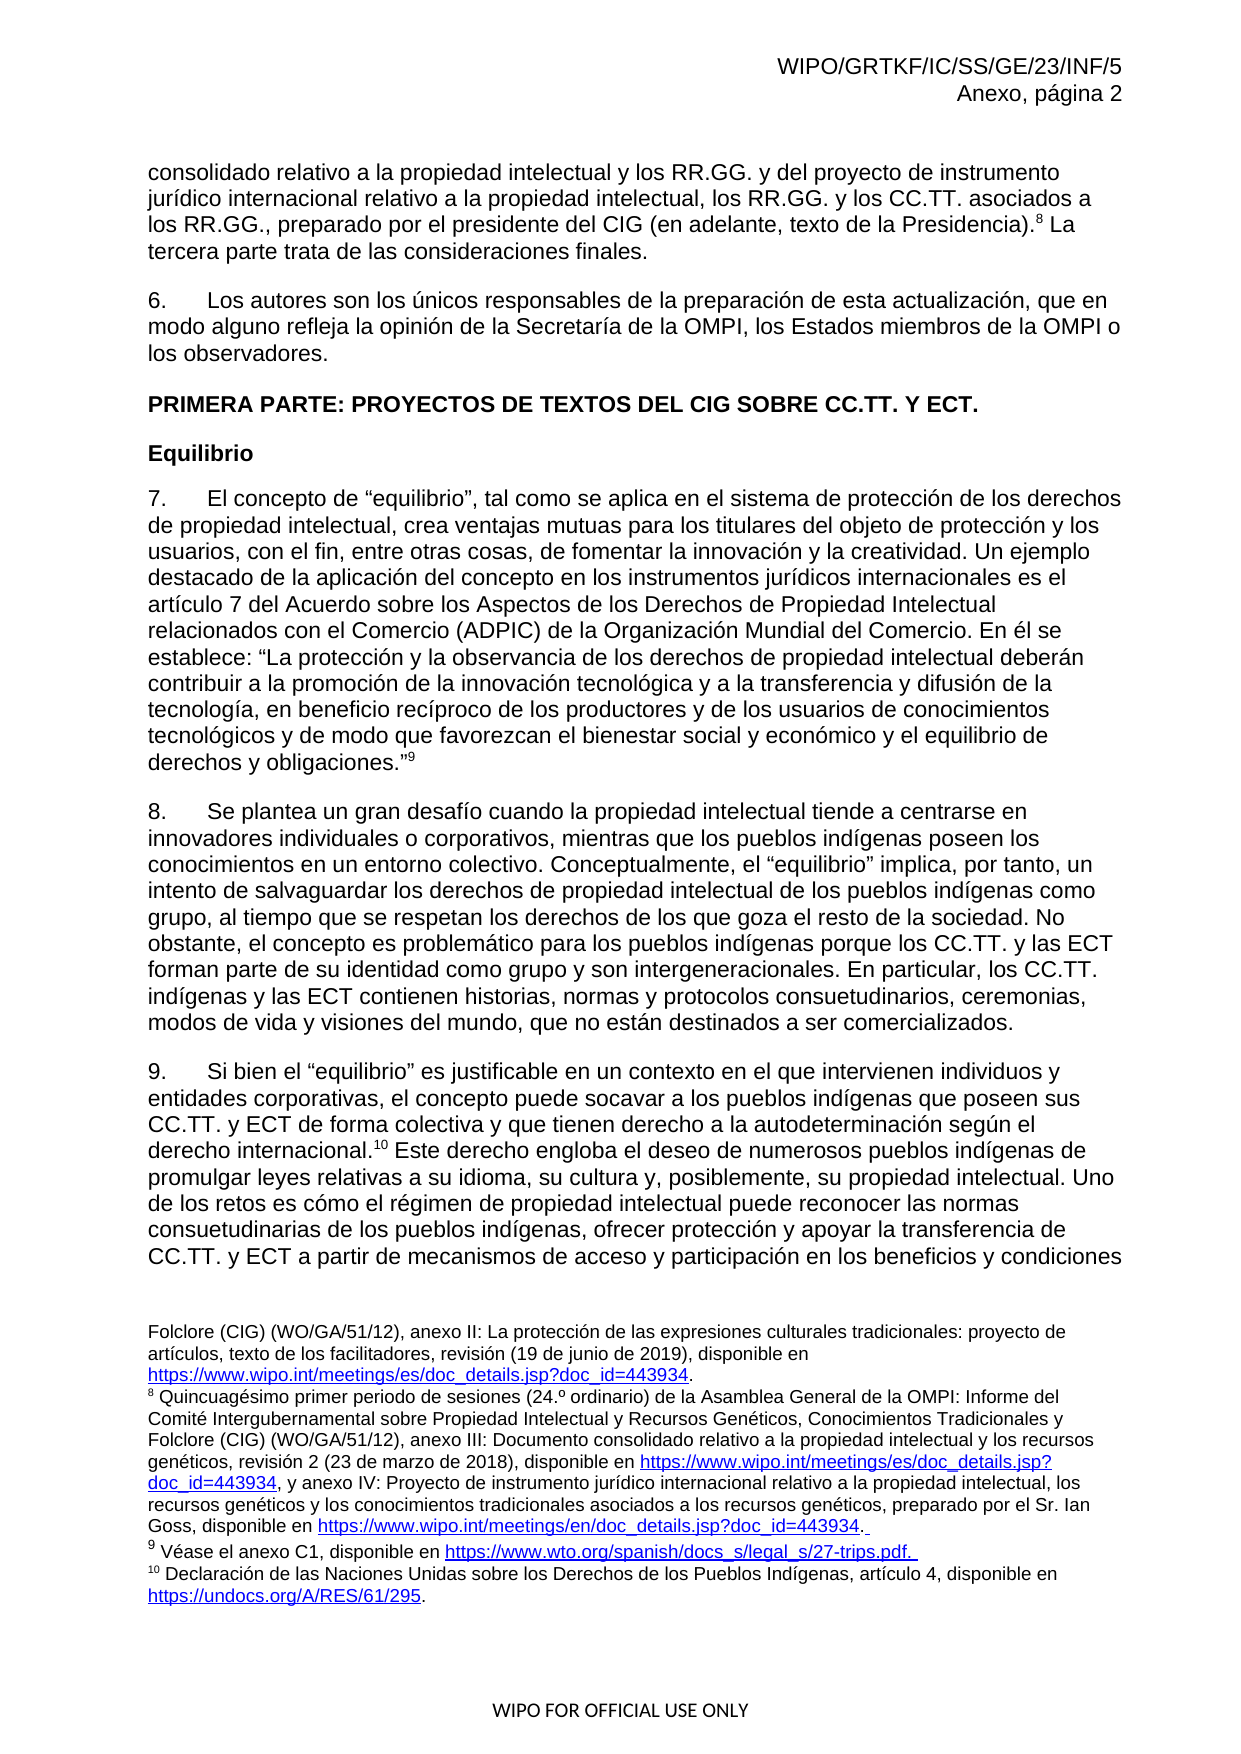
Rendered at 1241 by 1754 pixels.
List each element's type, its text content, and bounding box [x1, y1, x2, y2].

text Los autores son los únicos responsables de la preparación de esta actualización, que en modo alguno refleja la opinión de la Secretaría de la OMPI, los Estados miembros de la OMPI o los observadores. [148, 287, 1122, 366]
text El concepto de “equilibrio”, tal como se aplica en el sistema de protección de los derechos de propiedad intelectual, crea ventajas mutuas para los titulares del objeto de protección y los usuarios, con el fin, entre otras cosas, de fomentar la innovación y la creatividad. Un ejemplo destacado de la aplicación del concepto en los instrumentos jurídicos internacionales es el artículo 7 del Acuerdo sobre los Aspectos de los Derechos de Propiedad Intelectual relacionados con el Comercio (ADPIC) de la Organización Mundial del Comercio. En él se establece: “La protección y la observancia de los derechos de propiedad intelectual deberán contribuir a la promoción de la innovación tecnológica y a la transferencia y difusión de la tecnología, en beneficio recíproco de los productores y de los usuarios de conocimientos tecnológicos y de modo que favorezcan el bienestar social y económico y el equilibrio de derechos y obligaciones.” [148, 485, 1122, 775]
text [148, 158, 1122, 264]
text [148, 1058, 1122, 1269]
text Se plantea un gran desafío cuando la propiedad intelectual tiende a centrarse en innovadores individuales o corporativos, mientras que los pueblos indígenas poseen los conocimientos en un entorno colectivo. Conceptualmente, el “equilibrio” implica, por tanto, un intento de salvaguardar los derechos de propiedad intelectual de los pueblos indígenas como grupo, al tiempo que se respetan los derechos de los que goza el resto de la sociedad. No obstante, el concepto es problemático para los pueblos indígenas porque los CC.TT. y las ECT forman parte de su identidad como grupo y son intergeneracionales. En particular, los CC.TT. indígenas y las ECT contienen historias, normas y protocolos consuetudinarios, ceremonias, modos de vida y visiones del mundo, que no están destinados a ser comercializados. [148, 798, 1122, 1035]
text Equilibrio [148, 440, 1122, 467]
text PRIMERA PARTE: PROYECTOS DE TEXTOS DEL CIG SOBRE CC.TT. Y ECT. [148, 391, 1122, 417]
